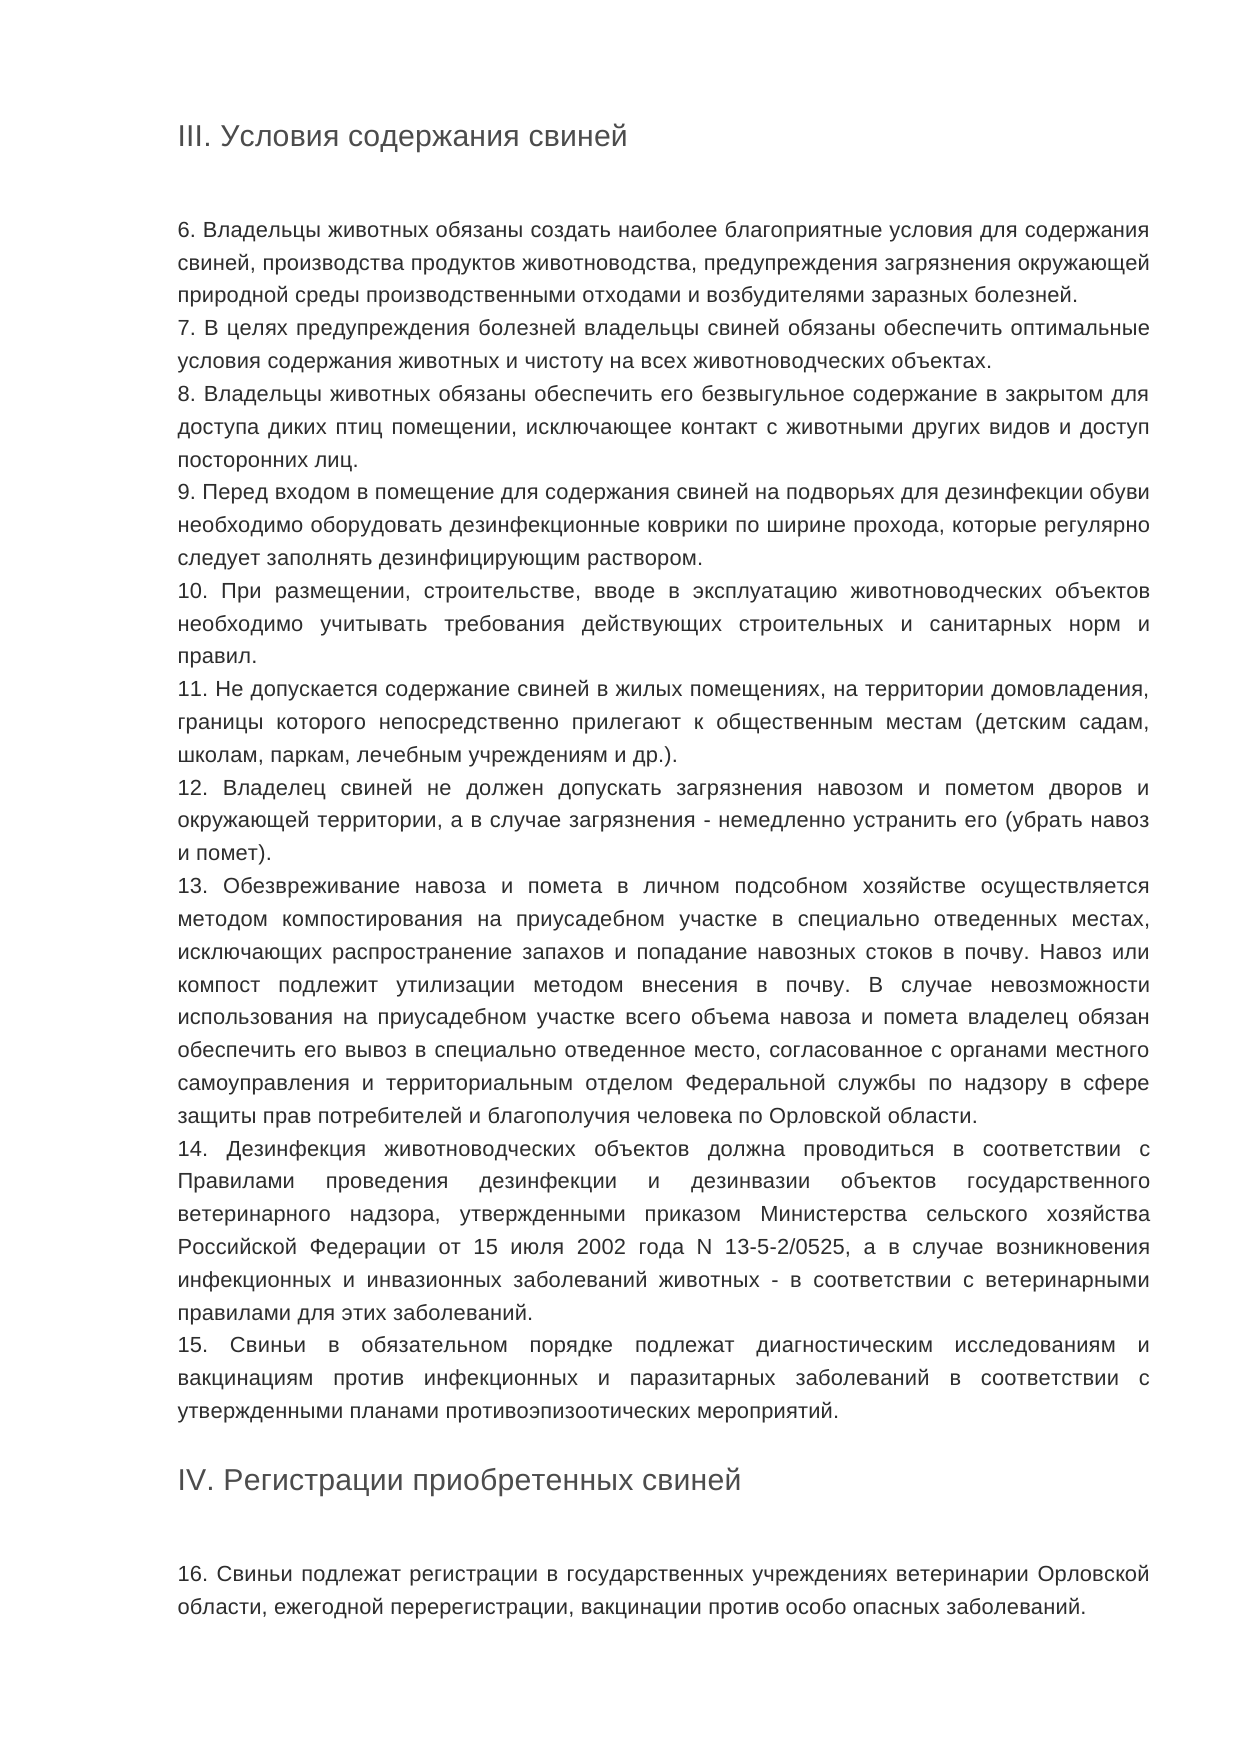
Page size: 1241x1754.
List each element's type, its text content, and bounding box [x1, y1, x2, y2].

text 12. Владелец свиней не должен допускать загрязнения навозом и пометом дворов и окружающей территории, а в случае загрязнения - немедленно устранить его (убрать навоз и помет). [177, 767, 1152, 865]
text 16. Свиньи подлежат регистрации в государственных учреждениях ветеринарии Орловской области, ежегодной перерегистрации, вакцинации против особо опасных заболеваний. [177, 1521, 1152, 1619]
text 13. Обезвреживание навоза и помета в личном подсобном хозяйстве осуществляется методом компостирования на приусадебном участке в специально отведенных местах, исключающих распространение запахов и попадание навозных стоков в почву. Навоз или компост подлежит утилизации методом внесения в почву. В случае невозможности использования на приусадебном участке всего объема навоза и помета владелец обязан обеспечить его вывоз в специально отведенное место, согласованное с органами местного самоуправления и территориальным отделом Федеральной службы по надзору в сфере защиты прав потребителей и благополучия человека по Орловской области. [177, 865, 1152, 1128]
text 14. Дезинфекция животноводческих объектов должна проводиться в соответствии с Правилами проведения дезинфекции и дезинвазии объектов государственного ветеринарного надзора, утвержденными приказом Министерства сельского хозяйства Российской Федерации от 15 июля 2002 года N 13-5-2/0525, а в случае возникновения инфекционных и инвазионных заболеваний животных - в соответствии с ветеринарными правилами для этих заболеваний. [177, 1128, 1152, 1325]
text 15. Свиньи в обязательном порядке подлежат диагностическим исследованиям и вакцинациям против инфекционных и паразитарных заболеваний в соответствии с утвержденными планами противоэпизоотических мероприятий. [177, 1325, 1152, 1423]
text 9. Перед входом в помещение для содержания свиней на подворьях для дезинфекции обуви необходимо оборудовать дезинфекционные коврики по ширине прохода, которые регулярно следует заполнять дезинфицирующим раствором. [177, 472, 1152, 570]
text 7. В целях предупреждения болезней владельцы свиней обязаны обеспечить оптимальные условия содержания животных и чистоту на всех животноводческих объектах. [177, 308, 1152, 373]
text 6. Владельцы животных обязаны создать наиболее благоприятные условия для содержания свиней, производства продуктов животноводства, предупреждения загрязнения окружающей природной среды производственными отходами и возбудителями заразных болезней. [177, 176, 1152, 308]
text 8. Владельцы животных обязаны обеспечить его безвыгульное содержание в закрытом для доступа диких птиц помещении, исключающее контакт с животными других видов и доступ посторонних лиц. [177, 373, 1152, 472]
text IV. Регистрации приобретенных свиней [177, 1462, 1152, 1497]
text III. Условия содержания свиней [177, 118, 1152, 153]
text 10. При размещении, строительстве, вводе в эксплуатацию животноводческих объектов необходимо учитывать требования действующих строительных и санитарных норм и правил. [177, 570, 1152, 668]
text 11. Не допускается содержание свиней в жилых помещениях, на территории домовладения, границы которого непосредственно прилегают к общественным местам (детским садам, школам, паркам, лечебным учреждениям и др.). [177, 668, 1152, 767]
